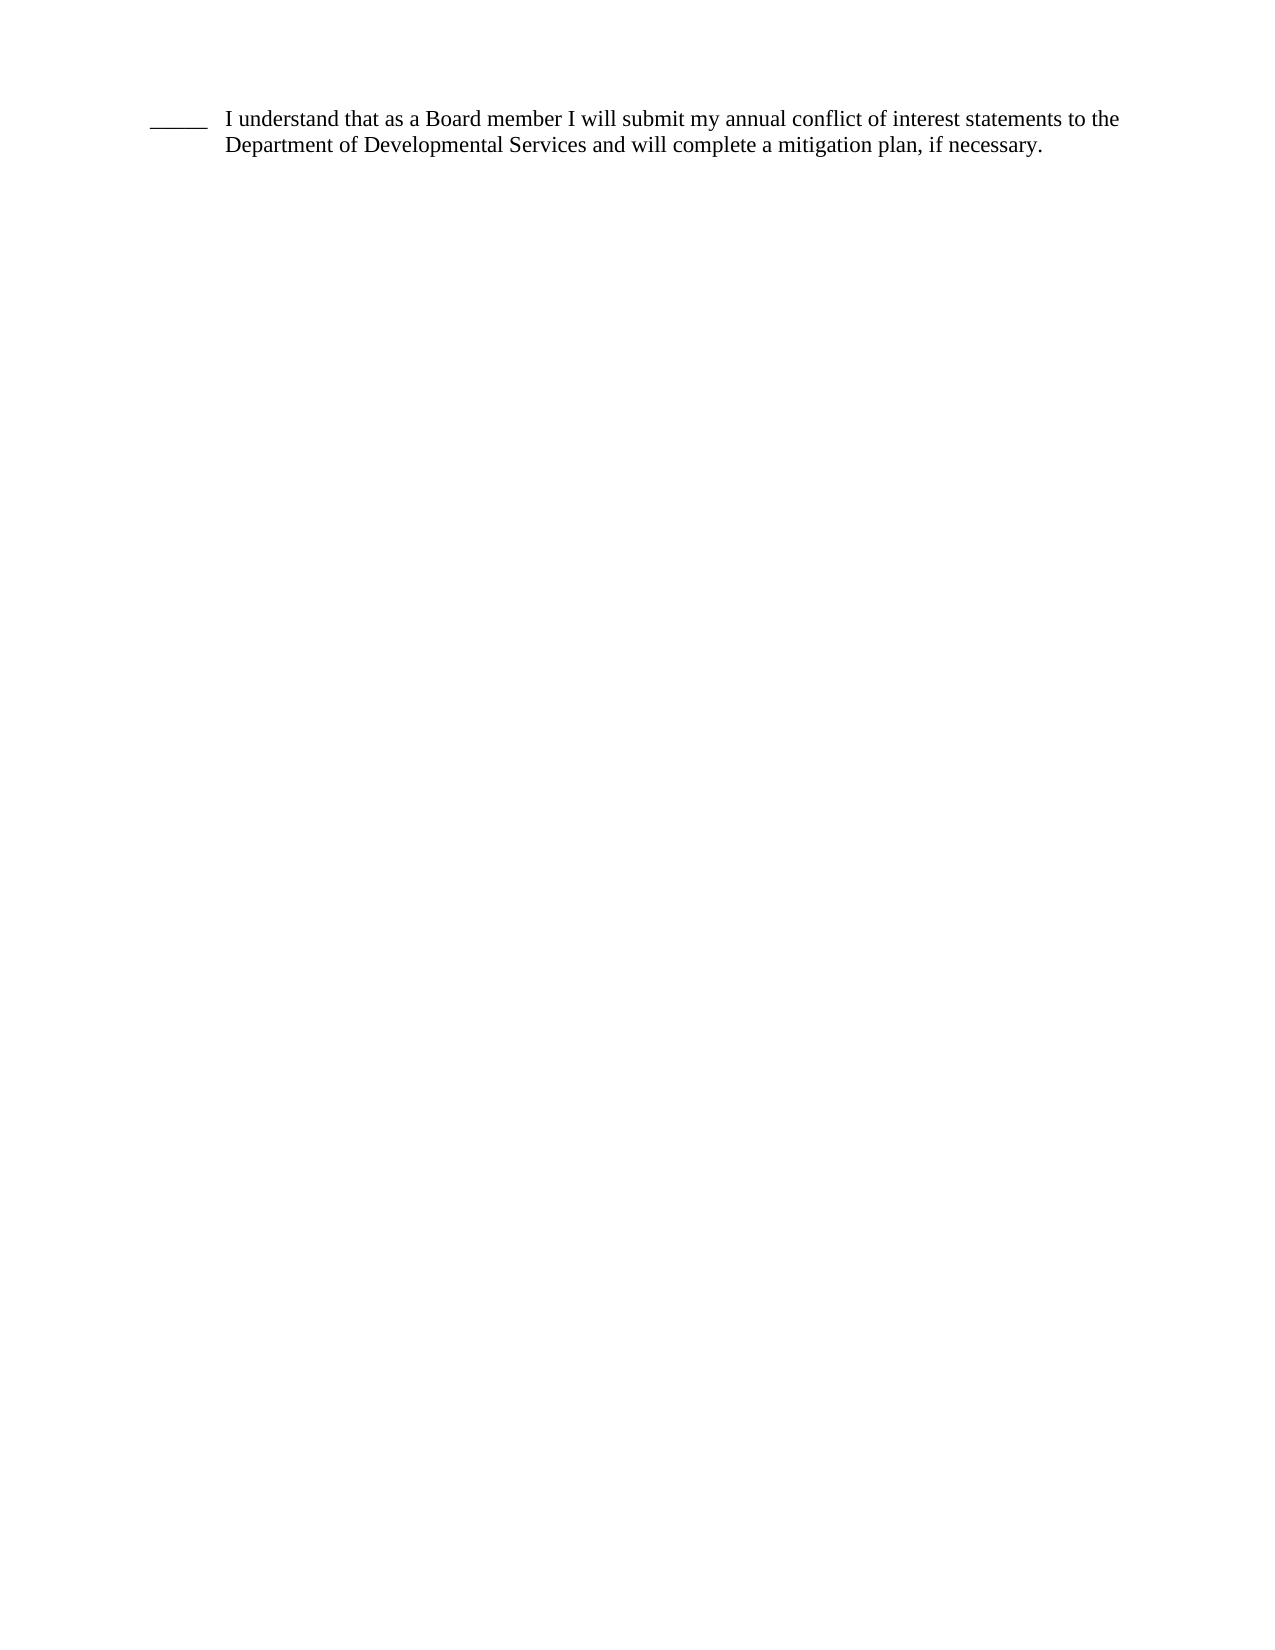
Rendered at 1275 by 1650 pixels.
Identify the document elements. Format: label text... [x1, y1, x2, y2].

text _____ I understand that as a Board member I will submit my annual conflict of interest statements to the Department of Developmental Services and will complete a mitigation plan, if necessary. [150, 105, 1125, 158]
